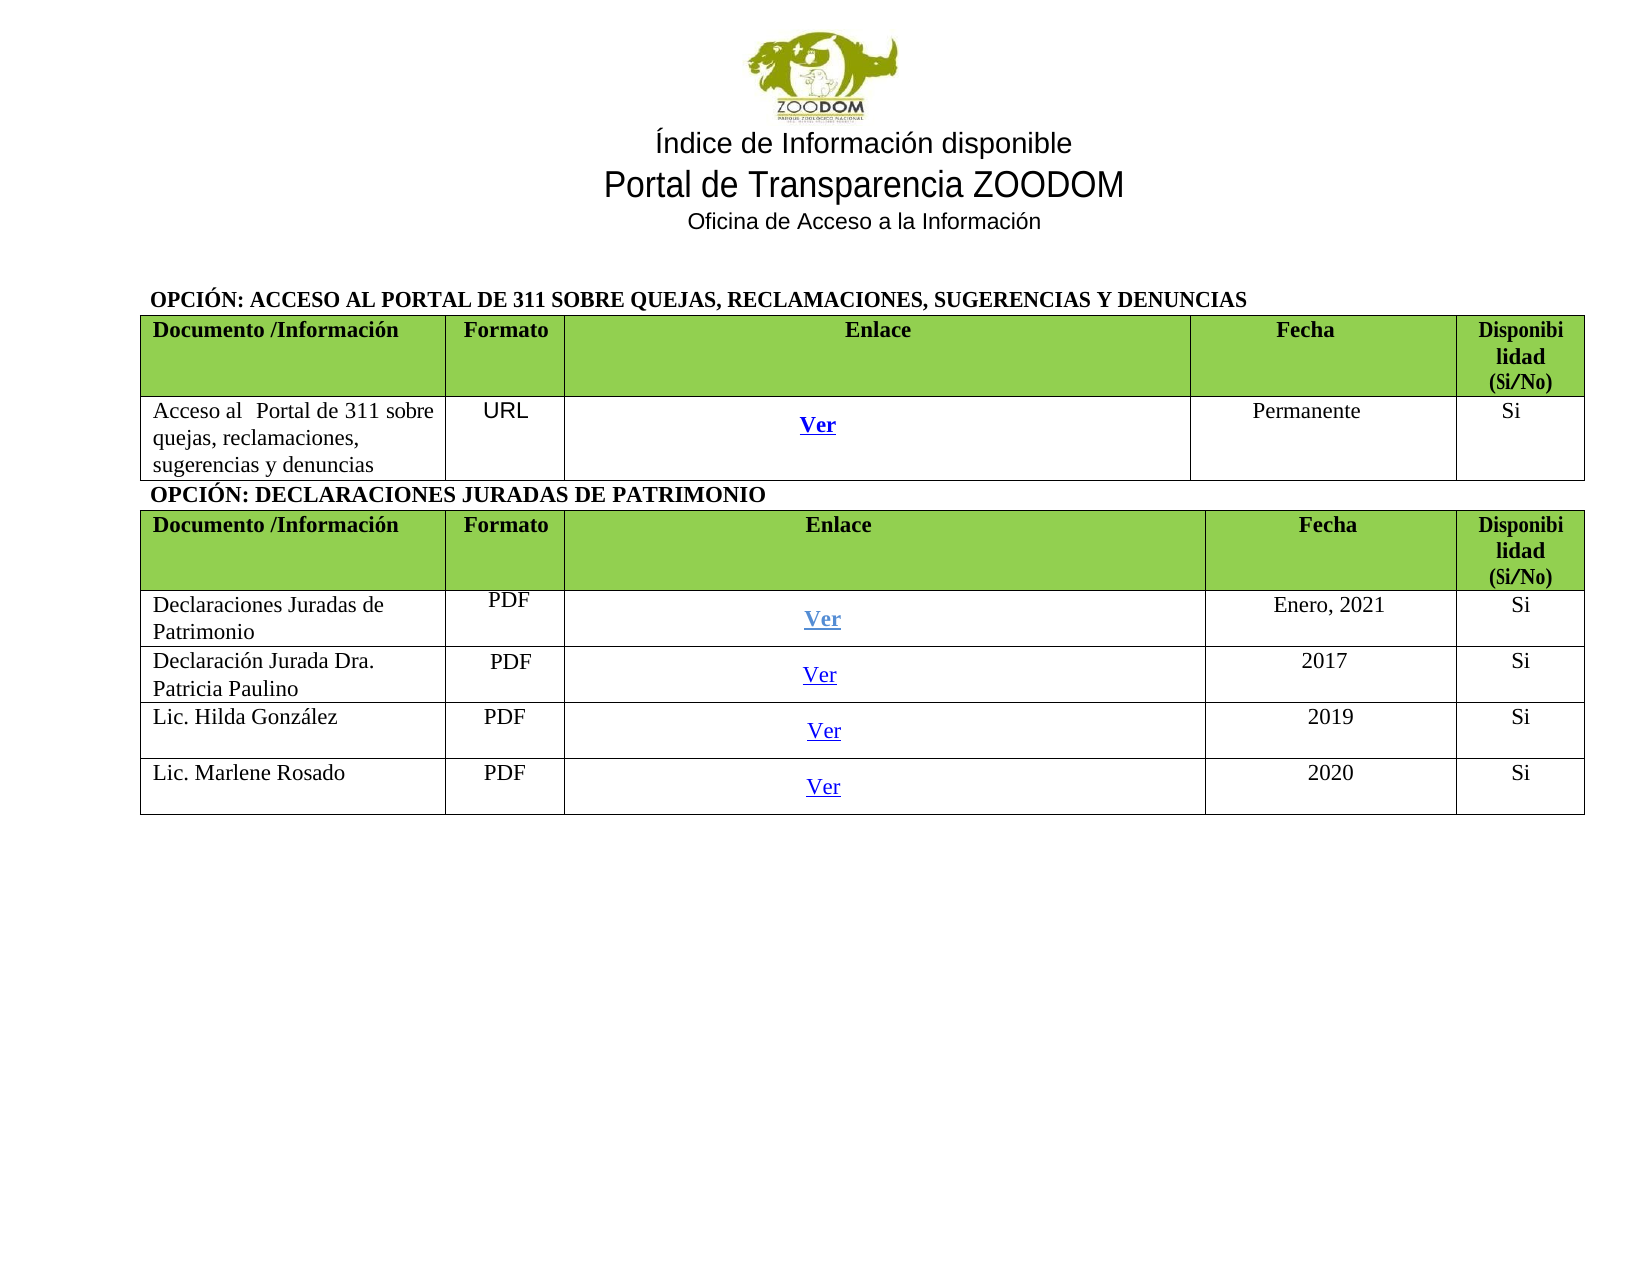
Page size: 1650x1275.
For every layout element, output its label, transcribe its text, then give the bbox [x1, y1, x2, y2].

table_cell URL [446, 397, 564, 479]
table_cell Ver [565, 703, 1205, 758]
table_cell PDF [446, 647, 564, 702]
table_cell Declaración Jurada Dra. Patricia Paulino [141, 647, 445, 702]
table_cell PDF [446, 591, 564, 646]
table_header Documento /Información [141, 316, 445, 396]
table_cell Ver [565, 647, 1205, 702]
table_header Fecha [1206, 511, 1456, 590]
table_header Enlace [565, 511, 1205, 590]
picture [742, 29, 899, 126]
table_cell 2019 [1206, 703, 1456, 758]
table_header Formato [446, 316, 564, 396]
table_cell Enero, 2021 [1206, 591, 1456, 646]
table_header Fecha [1191, 316, 1456, 396]
table_header Enlace [565, 316, 1190, 396]
text OPCIÓN: ACCESO AL PORTAL DE 311 SOBRE QUEJAS, RECLAMACIONES, SUGERENCIAS Y DENUNCIAS [150, 286, 1600, 313]
table_cell Declaraciones Juradas de Patrimonio [141, 591, 445, 646]
table_cell Si [1457, 647, 1584, 702]
table_cell Si [1457, 397, 1584, 479]
table_cell PDF [446, 759, 564, 814]
table_cell 2020 [1206, 759, 1456, 814]
table_cell Ver [565, 397, 1190, 479]
table_header Documento /Información [141, 511, 445, 590]
table_header Formato [446, 511, 564, 590]
table_header Disponibilidad (Si/No) [1457, 511, 1584, 590]
table_cell Permanente [1191, 397, 1456, 479]
table_cell Si [1457, 759, 1584, 814]
table_cell Lic. Marlene Rosado [141, 759, 445, 814]
table_cell Si [1457, 591, 1584, 646]
table_cell Ver [565, 759, 1205, 814]
table_cell PDF [446, 703, 564, 758]
table_cell 2017 [1206, 647, 1456, 702]
table_cell Acceso al Portal de 311 sobre quejas, reclamaciones, sugerencias y denuncias [141, 397, 445, 479]
text OPCIÓN: DECLARACIONES JURADAS DE PATRIMONIO [150, 481, 1600, 507]
table_header Disponibilidad (Si/No) [1457, 316, 1584, 396]
table_cell Lic. Hilda González [141, 703, 445, 758]
table_cell Si [1457, 703, 1584, 758]
table_cell Ver [565, 591, 1205, 646]
